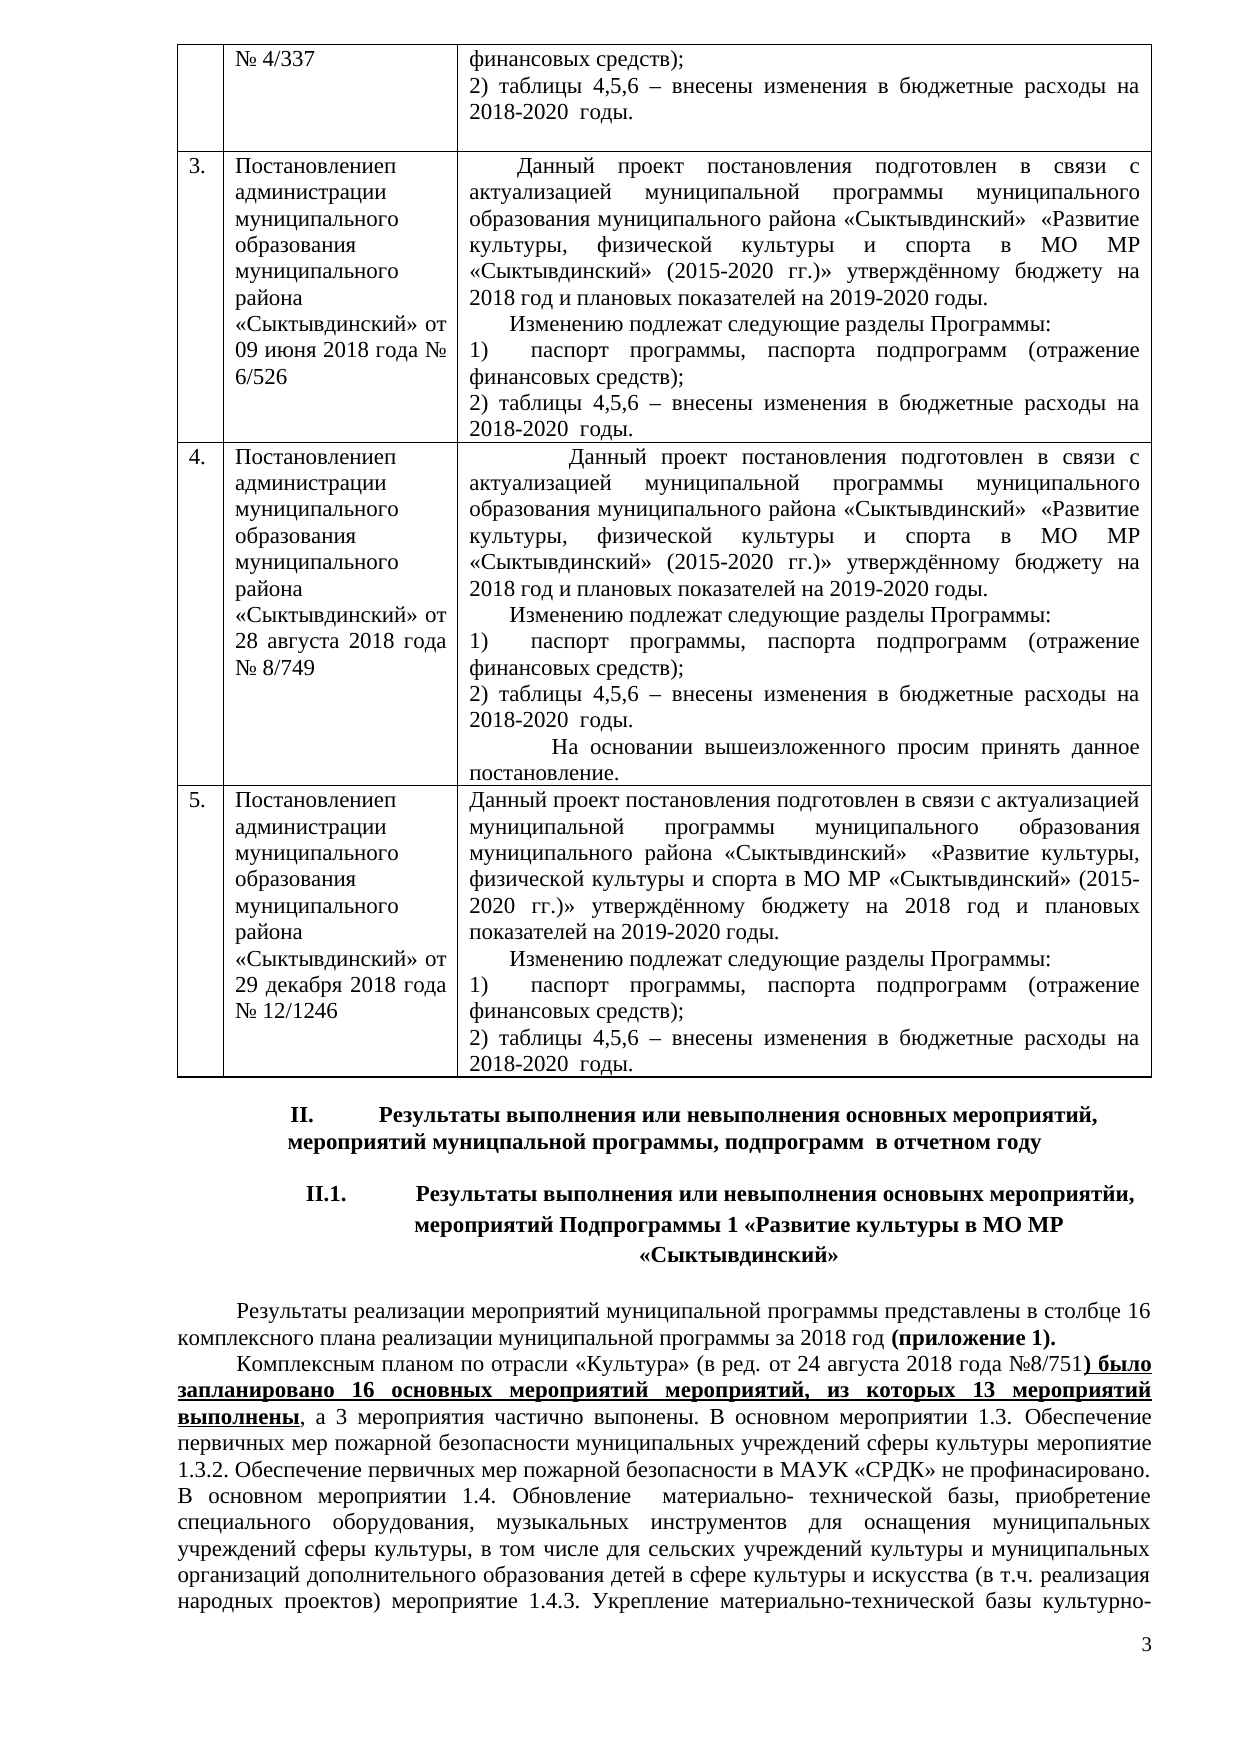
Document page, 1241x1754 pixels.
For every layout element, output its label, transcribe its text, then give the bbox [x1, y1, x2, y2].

table_cell 2. [178, 45, 223, 151]
table_cell Данный проект постановления подготовлен в связи с актуализацией муниципальной программы муниципального образования муниципального района «Сыктывдинский» «Развитие культуры, физической культуры и спорта в МО МР «Сыктывдинский» (2015-2020 гг.)» утверждённому бюджету на 2018 год и плановых показателей на 2019-2020 годы. Изменению подлежат следующие разделы Программы: 1) паспорт программы, паспорта подпрограмм (отражение финансовых средств); 2) таблицы 4,5,6 – внесены изменения в бюджетные расходы на 2018-2020 годы. На основании вышеизложенного просим принять данное постановление. [458, 443, 1151, 785]
table_cell Постановлениеп администрации муниципального образования муниципального района «Сыктывдинский» от 29 декабря 2018 года № 12/1246 [224, 786, 457, 1076]
table_cell Постановлениеп администрации муниципального образования муниципального района «Сыктывдинский» от 09 июня 2018 года № 6/526 [224, 152, 457, 442]
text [177, 1400, 1152, 1614]
table_cell 5. [178, 786, 223, 1076]
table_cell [224, 45, 457, 151]
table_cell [458, 45, 1151, 151]
text Результаты реализации мероприятий муниципальной программы представлены в столбце 16 комплексного плана реализации муниципальной программы за 2018 год (приложение 1). [177, 1297, 1152, 1350]
list Результаты выполнения или невыполнения основынх мероприятйи, мероприятий Подпрограммы 1 «Развитие культуры в МО МР «Сыктывдинский» [288, 1181, 1152, 1267]
table_cell 4. [178, 443, 223, 785]
list Результаты выполнения или невыполнения основных мероприятий, мероприятий муницпальной программы, подпрограмм в отчетном году [177, 1101, 1152, 1154]
table_cell 3. [178, 152, 223, 442]
table_cell Постановлениеп администрации муниципального образования муниципального района «Сыктывдинский» от 28 августа 2018 года № 8/749 [224, 443, 457, 785]
